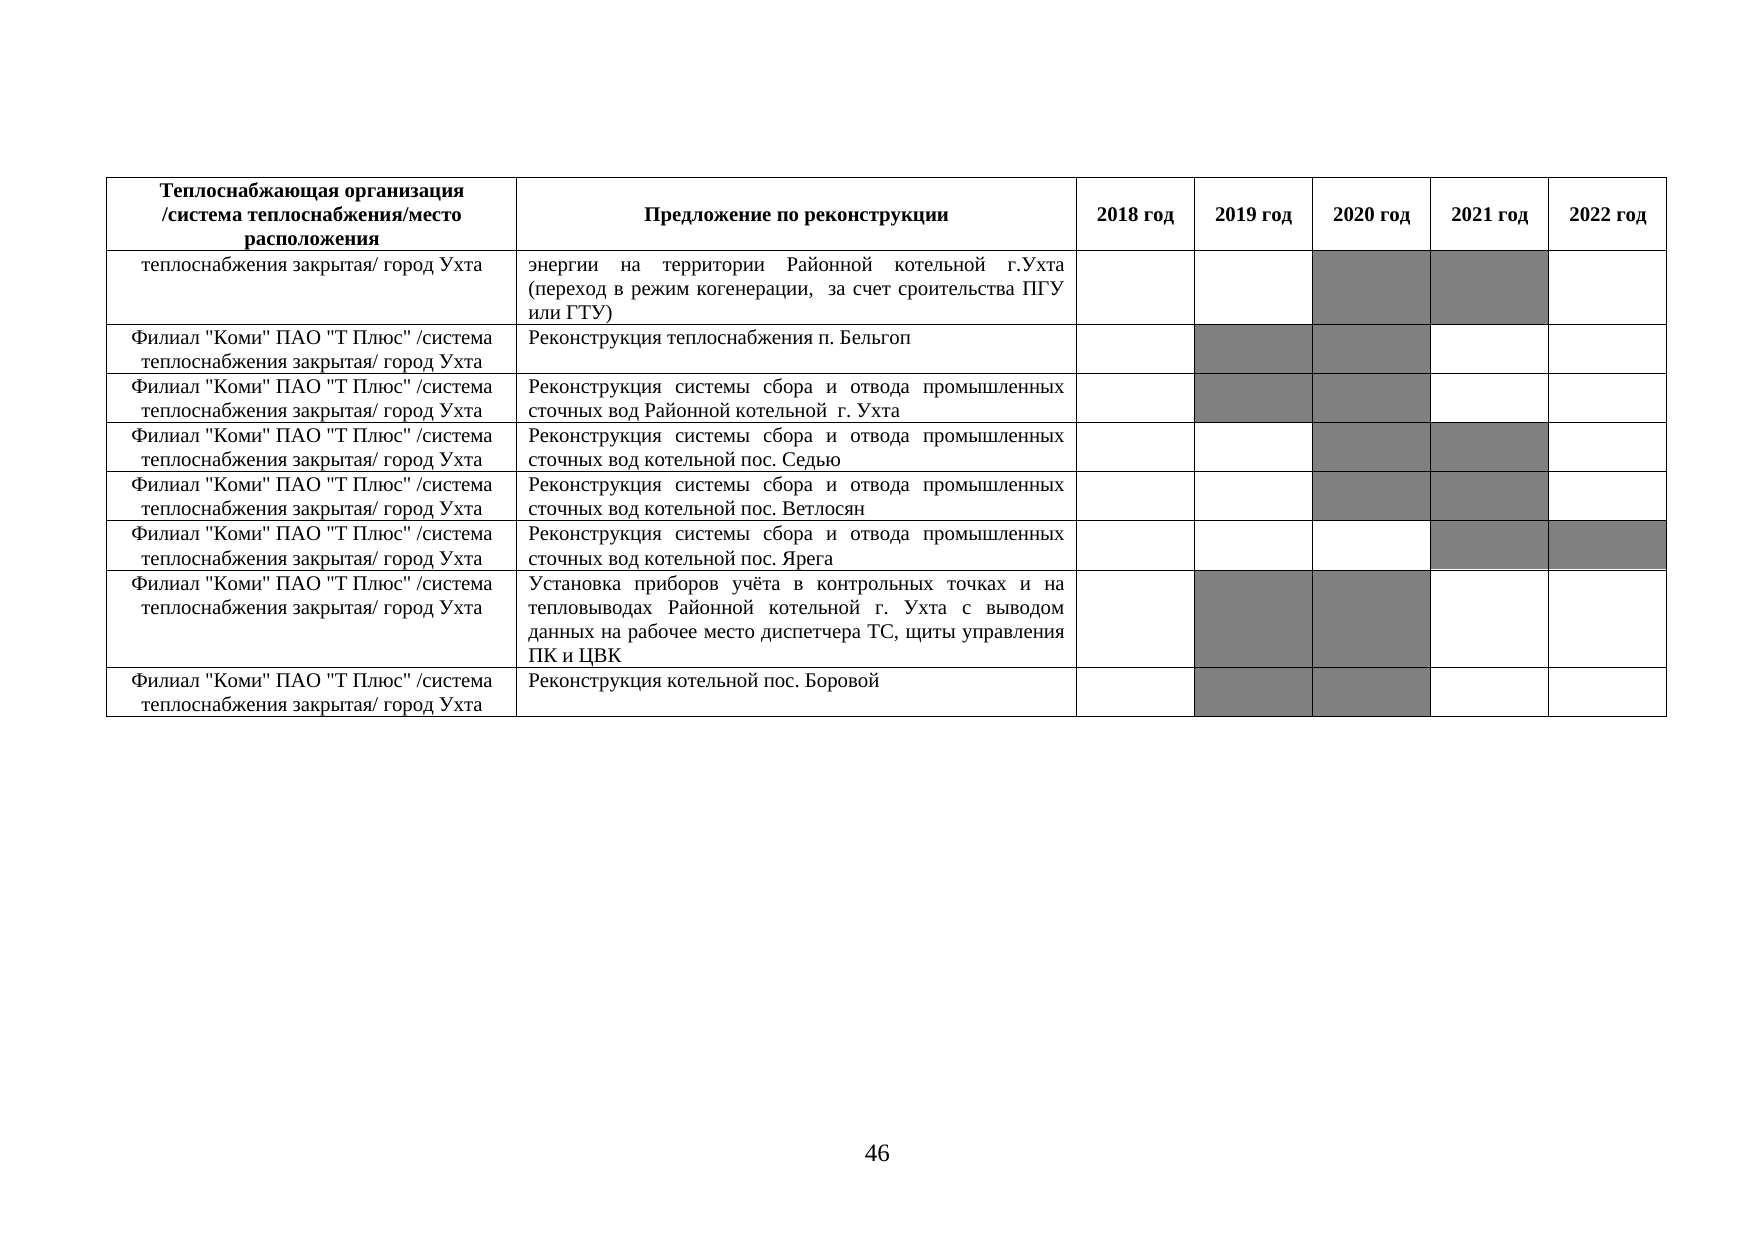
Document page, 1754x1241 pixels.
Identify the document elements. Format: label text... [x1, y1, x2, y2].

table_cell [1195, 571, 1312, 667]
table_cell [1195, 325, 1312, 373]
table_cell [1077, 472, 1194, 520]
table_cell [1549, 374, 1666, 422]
table_header Предложение по реконструкции [517, 178, 1076, 250]
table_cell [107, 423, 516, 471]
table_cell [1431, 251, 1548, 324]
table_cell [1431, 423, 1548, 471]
table_header Теплоснабжающая организация /система теплоснабжения/место расположения [107, 178, 516, 250]
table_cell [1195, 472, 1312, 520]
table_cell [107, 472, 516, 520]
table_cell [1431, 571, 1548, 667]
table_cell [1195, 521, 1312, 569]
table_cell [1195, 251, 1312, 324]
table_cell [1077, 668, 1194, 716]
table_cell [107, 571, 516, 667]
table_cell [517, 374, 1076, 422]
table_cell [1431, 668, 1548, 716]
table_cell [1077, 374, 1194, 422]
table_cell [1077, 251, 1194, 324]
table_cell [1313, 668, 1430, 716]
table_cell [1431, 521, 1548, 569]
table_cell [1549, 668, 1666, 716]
table_header 2021 год [1431, 178, 1548, 250]
table_header 2018 год [1077, 178, 1194, 250]
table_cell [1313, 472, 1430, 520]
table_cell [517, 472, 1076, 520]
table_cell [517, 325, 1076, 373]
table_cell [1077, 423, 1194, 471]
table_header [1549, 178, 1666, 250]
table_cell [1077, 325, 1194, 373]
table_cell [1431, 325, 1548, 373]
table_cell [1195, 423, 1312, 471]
table_header 2020 год [1313, 178, 1430, 250]
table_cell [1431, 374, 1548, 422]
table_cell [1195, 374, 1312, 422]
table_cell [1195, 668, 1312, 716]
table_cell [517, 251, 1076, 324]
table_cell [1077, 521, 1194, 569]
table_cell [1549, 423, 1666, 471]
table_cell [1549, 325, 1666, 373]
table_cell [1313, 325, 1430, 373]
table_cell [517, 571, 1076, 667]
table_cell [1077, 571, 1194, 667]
table_header 2019 год [1195, 178, 1312, 250]
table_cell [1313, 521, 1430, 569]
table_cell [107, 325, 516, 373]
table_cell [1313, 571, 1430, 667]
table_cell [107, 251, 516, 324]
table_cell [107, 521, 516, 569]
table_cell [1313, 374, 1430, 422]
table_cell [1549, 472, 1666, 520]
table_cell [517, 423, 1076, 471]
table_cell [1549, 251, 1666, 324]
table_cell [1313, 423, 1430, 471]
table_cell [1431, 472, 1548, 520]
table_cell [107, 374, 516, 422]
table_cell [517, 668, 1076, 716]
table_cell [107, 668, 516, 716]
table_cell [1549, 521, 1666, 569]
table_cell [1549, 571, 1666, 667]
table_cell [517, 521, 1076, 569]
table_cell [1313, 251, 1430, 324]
